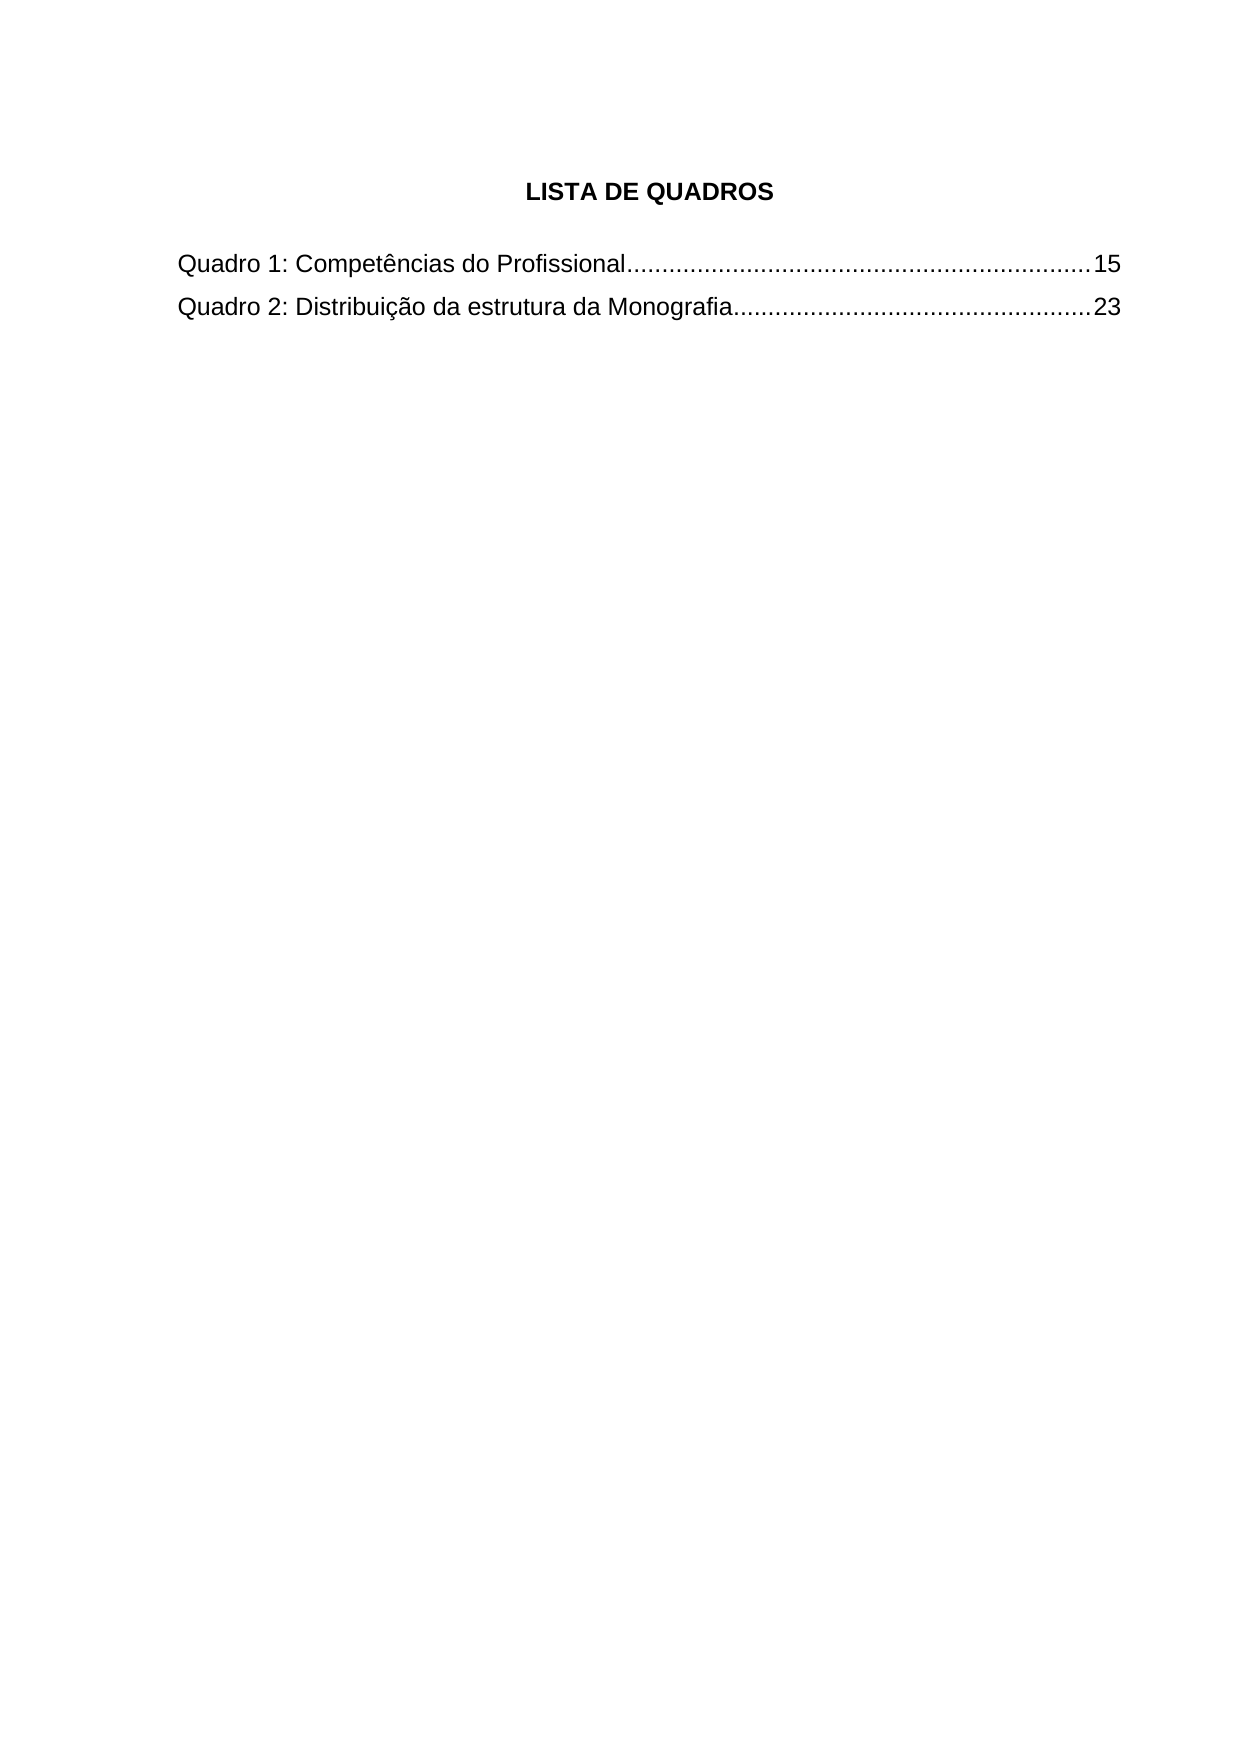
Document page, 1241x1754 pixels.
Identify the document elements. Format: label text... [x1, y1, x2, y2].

text LISTA DE QUADROS [177, 177, 1122, 206]
text Quadro 2: Distribuição da estrutura da Monografia 23 [177, 292, 1122, 321]
text Quadro 1: Competências do Profissional 15 [177, 249, 1122, 278]
